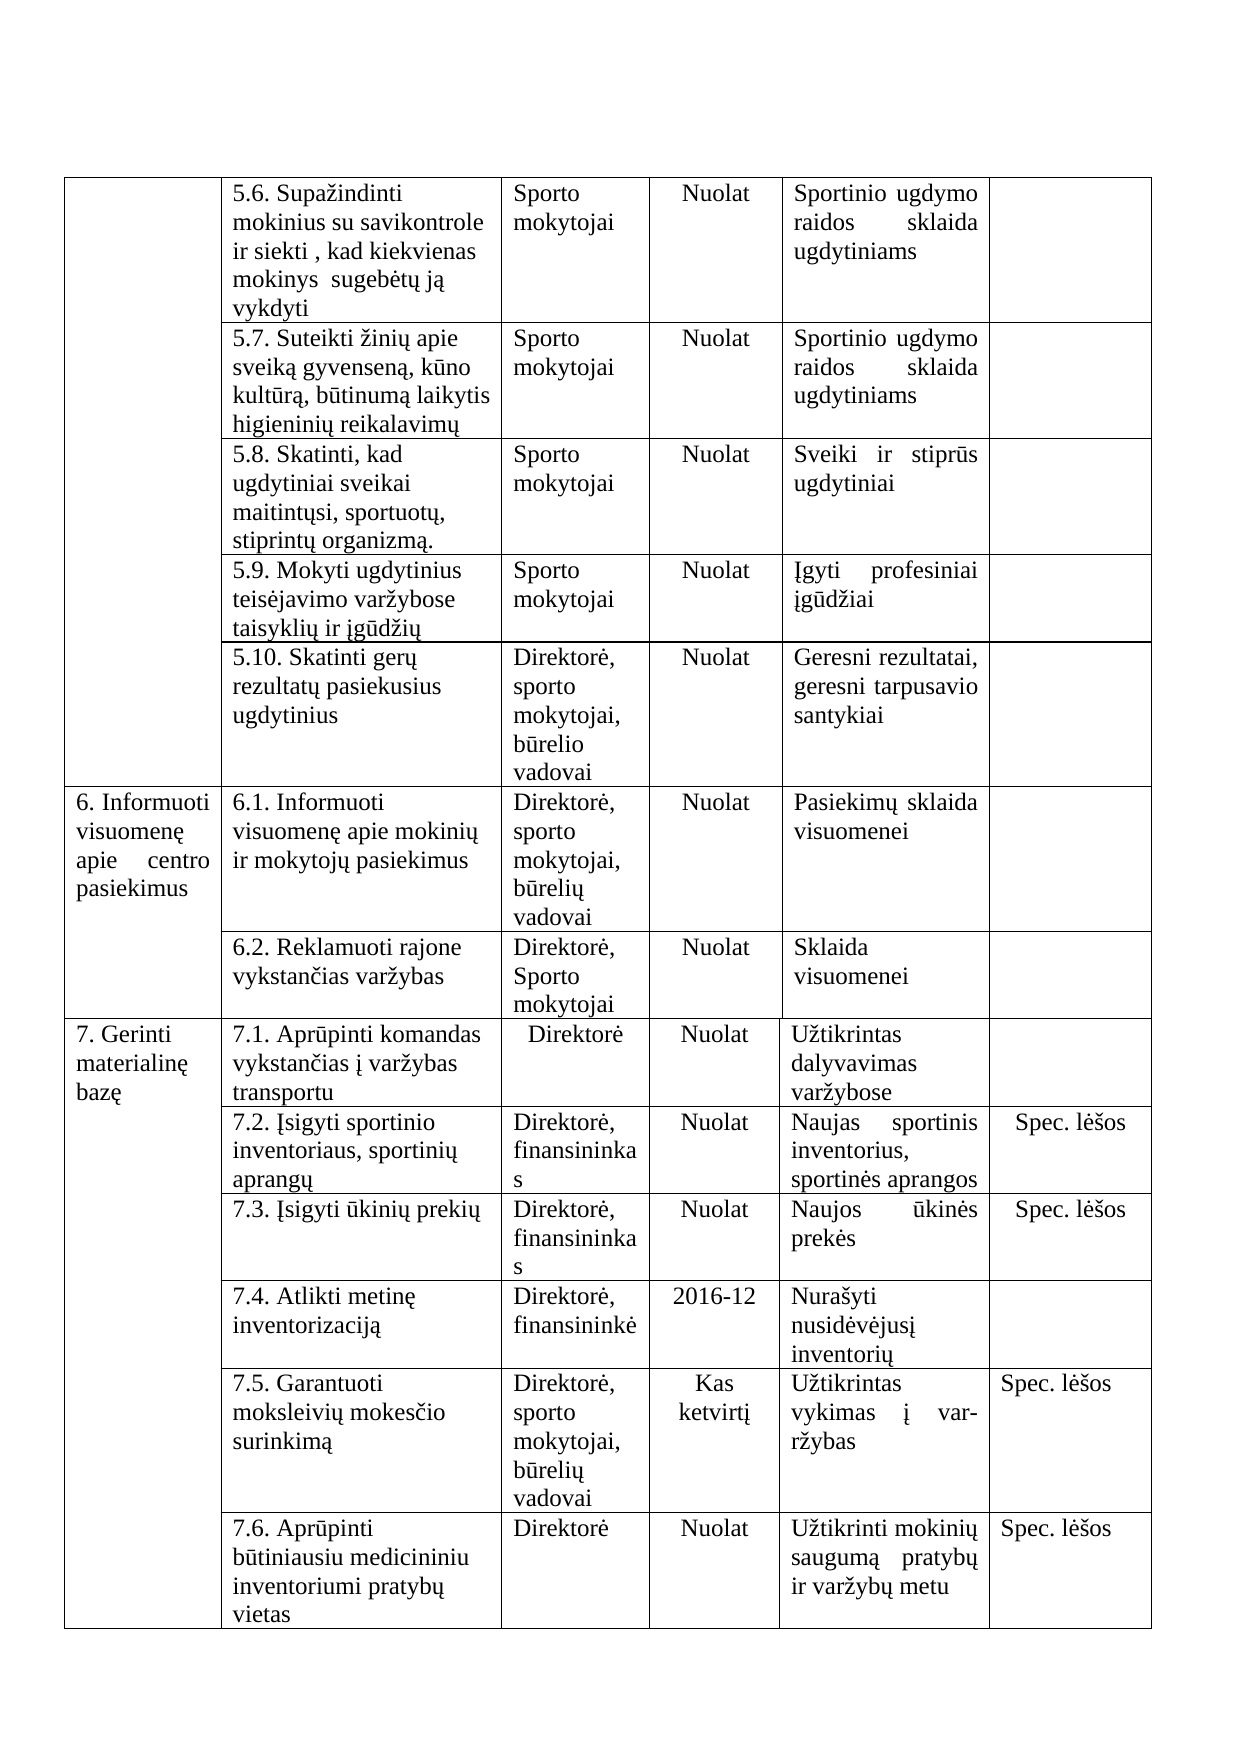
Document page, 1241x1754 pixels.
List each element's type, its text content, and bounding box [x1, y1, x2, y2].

table_cell 5.9. Mokyti ugdytinius teisėjavimo varžybose taisyklių ir įgūdžių [222, 555, 501, 641]
table_cell Sveiki ir stiprūs ugdytiniai [783, 439, 989, 554]
table_cell Užtikrinti mokinių saugumą pratybų ir varžybų metu [780, 1513, 989, 1628]
table_cell [990, 787, 1151, 931]
table_cell 2016-12 [650, 1281, 779, 1367]
table_cell Naujas sportinis inventorius, sportinės aprangos [780, 1107, 989, 1193]
table_cell Spec. lėšos [990, 1369, 1151, 1512]
table_cell Direktorė, finansininkas [502, 1194, 649, 1280]
table_cell Pasiekimų sklaida visuomenei [783, 787, 989, 931]
table_cell Užtikrintas vykimas į var-ržybas [780, 1369, 989, 1512]
table_cell Direktorė [502, 1513, 649, 1628]
table_cell Geresni rezultatai, geresni tarpusavio santykiai [783, 643, 989, 786]
table_cell 7.5. Garantuoti moksleivių mokesčio surinkimą [222, 1369, 501, 1512]
table_cell Nuolat [650, 1019, 779, 1106]
table_cell [990, 932, 1151, 1018]
table_cell Nuolat [650, 439, 782, 554]
table_cell 7.4. Atlikti metinę inventorizaciją [222, 1281, 501, 1367]
table_cell Sporto mokytojai [502, 178, 649, 322]
table_cell 5.8. Skatinti, kad ugdytiniai sveikai maitintųsi, sportuotų, stiprintų organizmą. [222, 439, 501, 554]
table_cell Nurašyti nusidėvėjusį inventorių [780, 1281, 989, 1367]
table_cell Sporto mokytojai [502, 323, 649, 438]
table_cell 5.10. Skatinti gerų rezultatų pasiekusius ugdytinius [222, 643, 501, 786]
table_cell Direktorė, finansininkė [502, 1281, 649, 1367]
table_cell Direktorė, sporto mokytojai, būrelių vadovai [502, 787, 649, 931]
table_cell Kas ketvirtį [650, 1369, 779, 1512]
table_cell 7.6. Aprūpinti būtiniausiu medicininiu inventoriumi pratybų vietas [222, 1513, 501, 1628]
table_cell Sporto mokytojai [502, 439, 649, 554]
table_cell Direktorė, Sporto mokytojai [502, 932, 649, 1018]
table_cell Nuolat [650, 1107, 779, 1193]
table_cell Direktorė, sporto mokytojai, būrelių vadovai [502, 1369, 649, 1512]
table_cell [990, 323, 1151, 438]
table_cell [990, 1019, 1151, 1106]
table_cell [990, 643, 1151, 786]
table_cell Naujos ūkinės prekės [780, 1194, 989, 1280]
table_cell Nuolat [650, 555, 782, 641]
table_cell [990, 555, 1151, 641]
table_cell Direktorė [502, 1019, 649, 1106]
table_cell Sportinio ugdymo raidos sklaida ugdytiniams [783, 178, 989, 322]
table_cell Nuolat [650, 932, 782, 1018]
table_cell Direktorė, sporto mokytojai, būrelio vadovai [502, 643, 649, 786]
table_cell Direktorė, finansininkas [502, 1107, 649, 1193]
table_cell Nuolat [650, 643, 782, 786]
table_cell Nuolat [650, 1194, 779, 1280]
table_cell 6.2. Reklamuoti rajone vykstančias varžybas [222, 932, 501, 1018]
table_cell Nuolat [650, 323, 782, 438]
table_cell 7.1. Aprūpinti komandas vykstančias į varžybas transportu [222, 1019, 501, 1106]
table_cell 6.1. Informuoti visuomenę apie mokinių ir mokytojų pasiekimus [222, 787, 501, 931]
table_cell Spec. lėšos [990, 1513, 1151, 1628]
table_cell 5.7. Suteikti žinių apie sveiką gyvenseną, kūno kultūrą, būtinumą laikytis higieninių reikalavimų [222, 323, 501, 438]
table_cell Nuolat [650, 178, 782, 322]
table_cell 6. Informuoti visuomenę apie centro pasiekimus [65, 787, 221, 1018]
table_cell Spec. lėšos [990, 1107, 1151, 1193]
table_cell 7. Gerinti materialinę bazę [65, 1019, 221, 1628]
table_cell 7.2. Įsigyti sportinio inventoriaus, sportinių aprangų [222, 1107, 501, 1193]
table_cell Sklaida visuomenei [783, 932, 989, 1018]
table_cell Įgyti profesiniai įgūdžiai [783, 555, 989, 641]
table_cell Nuolat [650, 787, 782, 931]
table_cell Sporto mokytojai [502, 555, 649, 641]
table_cell Užtikrintas dalyvavimas varžybose [780, 1019, 989, 1106]
table_cell Sportinio ugdymo raidos sklaida ugdytiniams [783, 323, 989, 438]
table_cell [990, 439, 1151, 554]
table_cell [990, 1281, 1151, 1367]
table_cell Spec. lėšos [990, 1194, 1151, 1280]
table_cell [990, 178, 1151, 322]
table_cell 5.6. Supažindinti mokinius su savikontrole ir siekti , kad kiekvienas mokinys sugebėtų ją vykdyti [222, 178, 501, 322]
table_cell Nuolat [650, 1513, 779, 1628]
table_cell 7.3. Įsigyti ūkinių prekių [222, 1194, 501, 1280]
